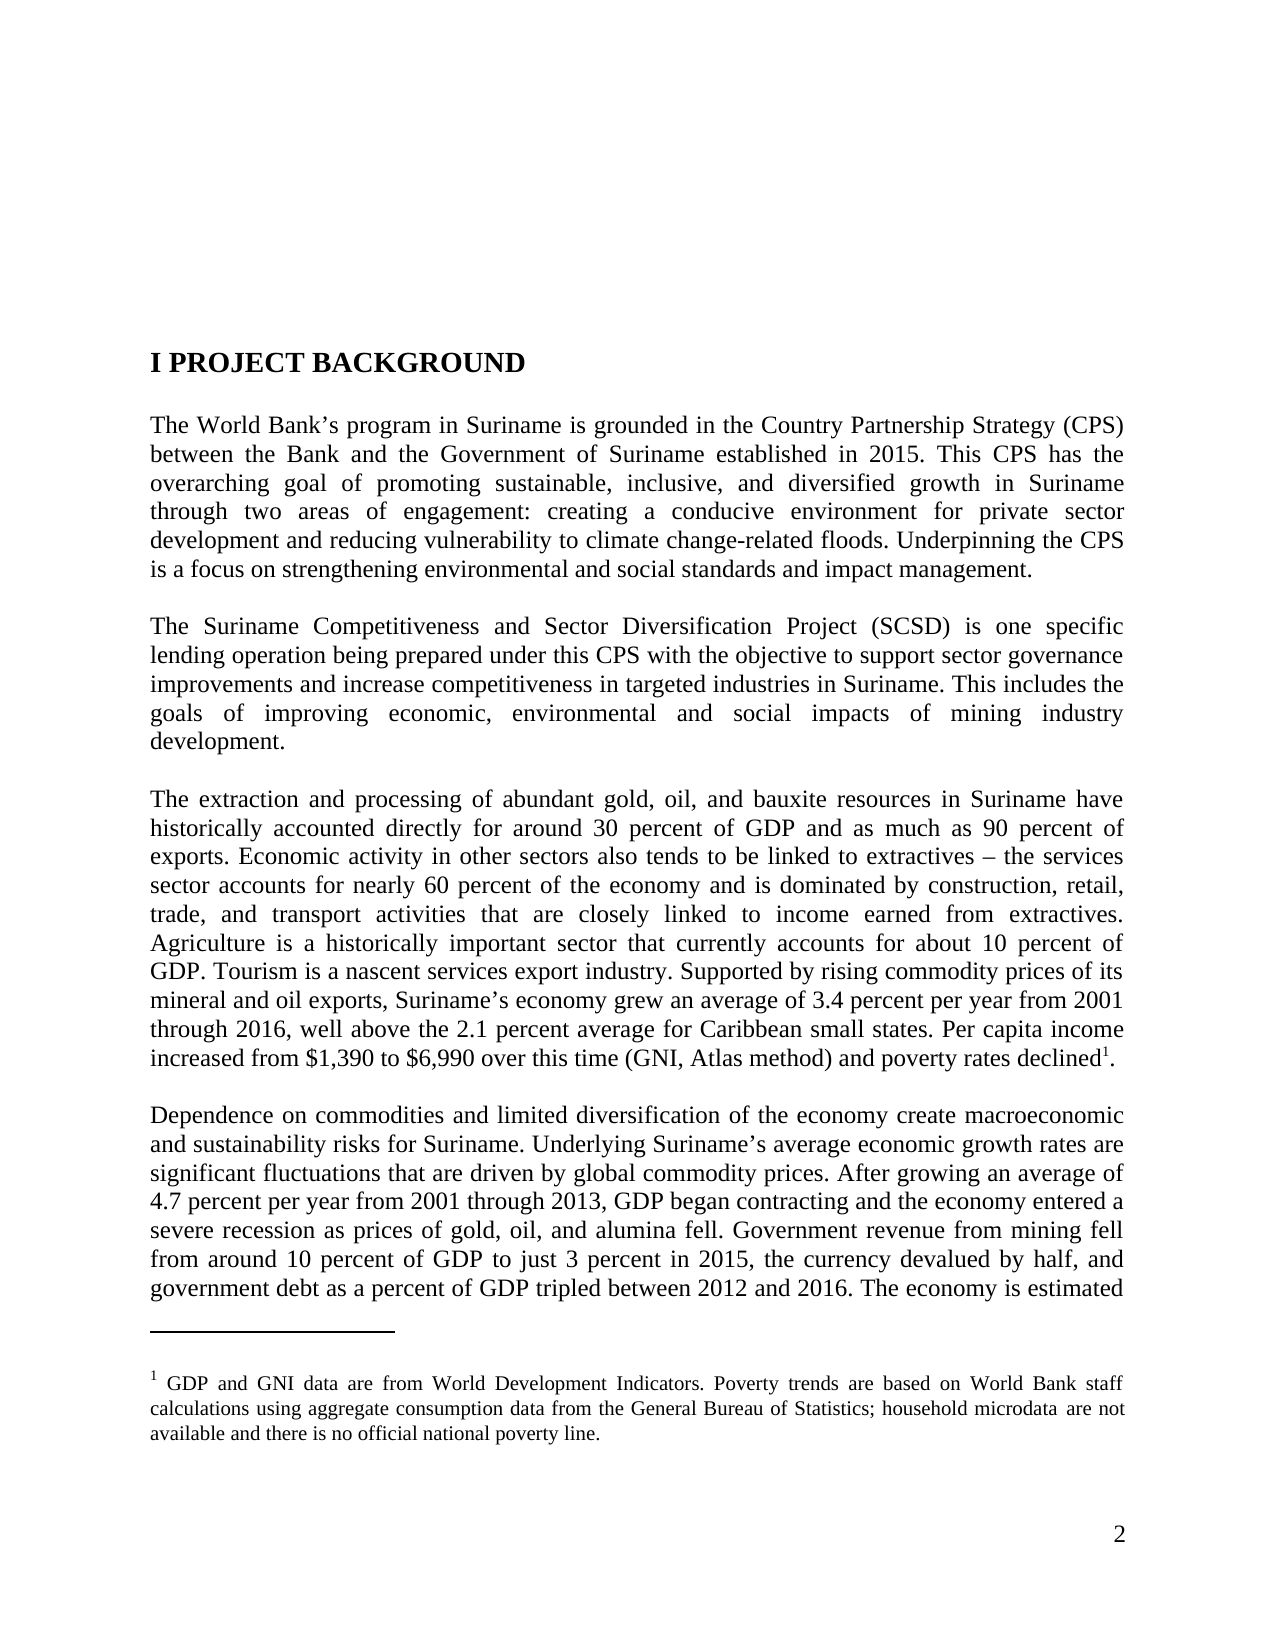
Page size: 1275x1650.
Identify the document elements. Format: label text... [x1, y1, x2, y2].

subtitle I PROJECT BACKGROUND [150, 345, 1125, 379]
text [150, 1100, 1125, 1301]
text The Suriname Competitiveness and Sector Diversification Project (SCSD) is one specific lending operation being prepared under this CPS with the objective to support sector governance improvements and increase competitiveness in targeted industries in Suriname. This includes the goals of improving economic, environmental and social impacts of mining industry development. [150, 611, 1125, 755]
text The extraction and processing of abundant gold, oil, and bauxite resources in Suriname have historically accounted directly for around 30 percent of GDP and as much as 90 percent of exports. Economic activity in other sectors also tends to be linked to extractives – the services sector accounts for nearly 60 percent of the economy and is dominated by construction, retail, trade, and transport activities that are closely linked to income earned from extractives. Agriculture is a historically important sector that currently accounts for about 10 percent of GDP. Tourism is a nascent services export industry. Supported by rising commodity prices of its mineral and oil exports, Suriname’s economy grew an average of 3.4 percent per year from 2001 through 2016, well above the 2.1 percent average for Caribbean small states. Per capita income increased from $1,390 to $6,990 over this time (GNI, Atlas method) and poverty rates declined. [150, 784, 1125, 1071]
text The World Bank’s program in Suriname is grounded in the Country Partnership Strategy (CPS) between the Bank and the Government of Suriname established in 2015. This CPS has the overarching goal of promoting sustainable, inclusive, and diversified growth in Suriname through two areas of engagement: creating a conducive environment for private sector development and reducing vulnerability to climate change-related floods. Underpinning the CPS is a focus on strengthening environmental and social standards and impact management. [150, 410, 1125, 583]
